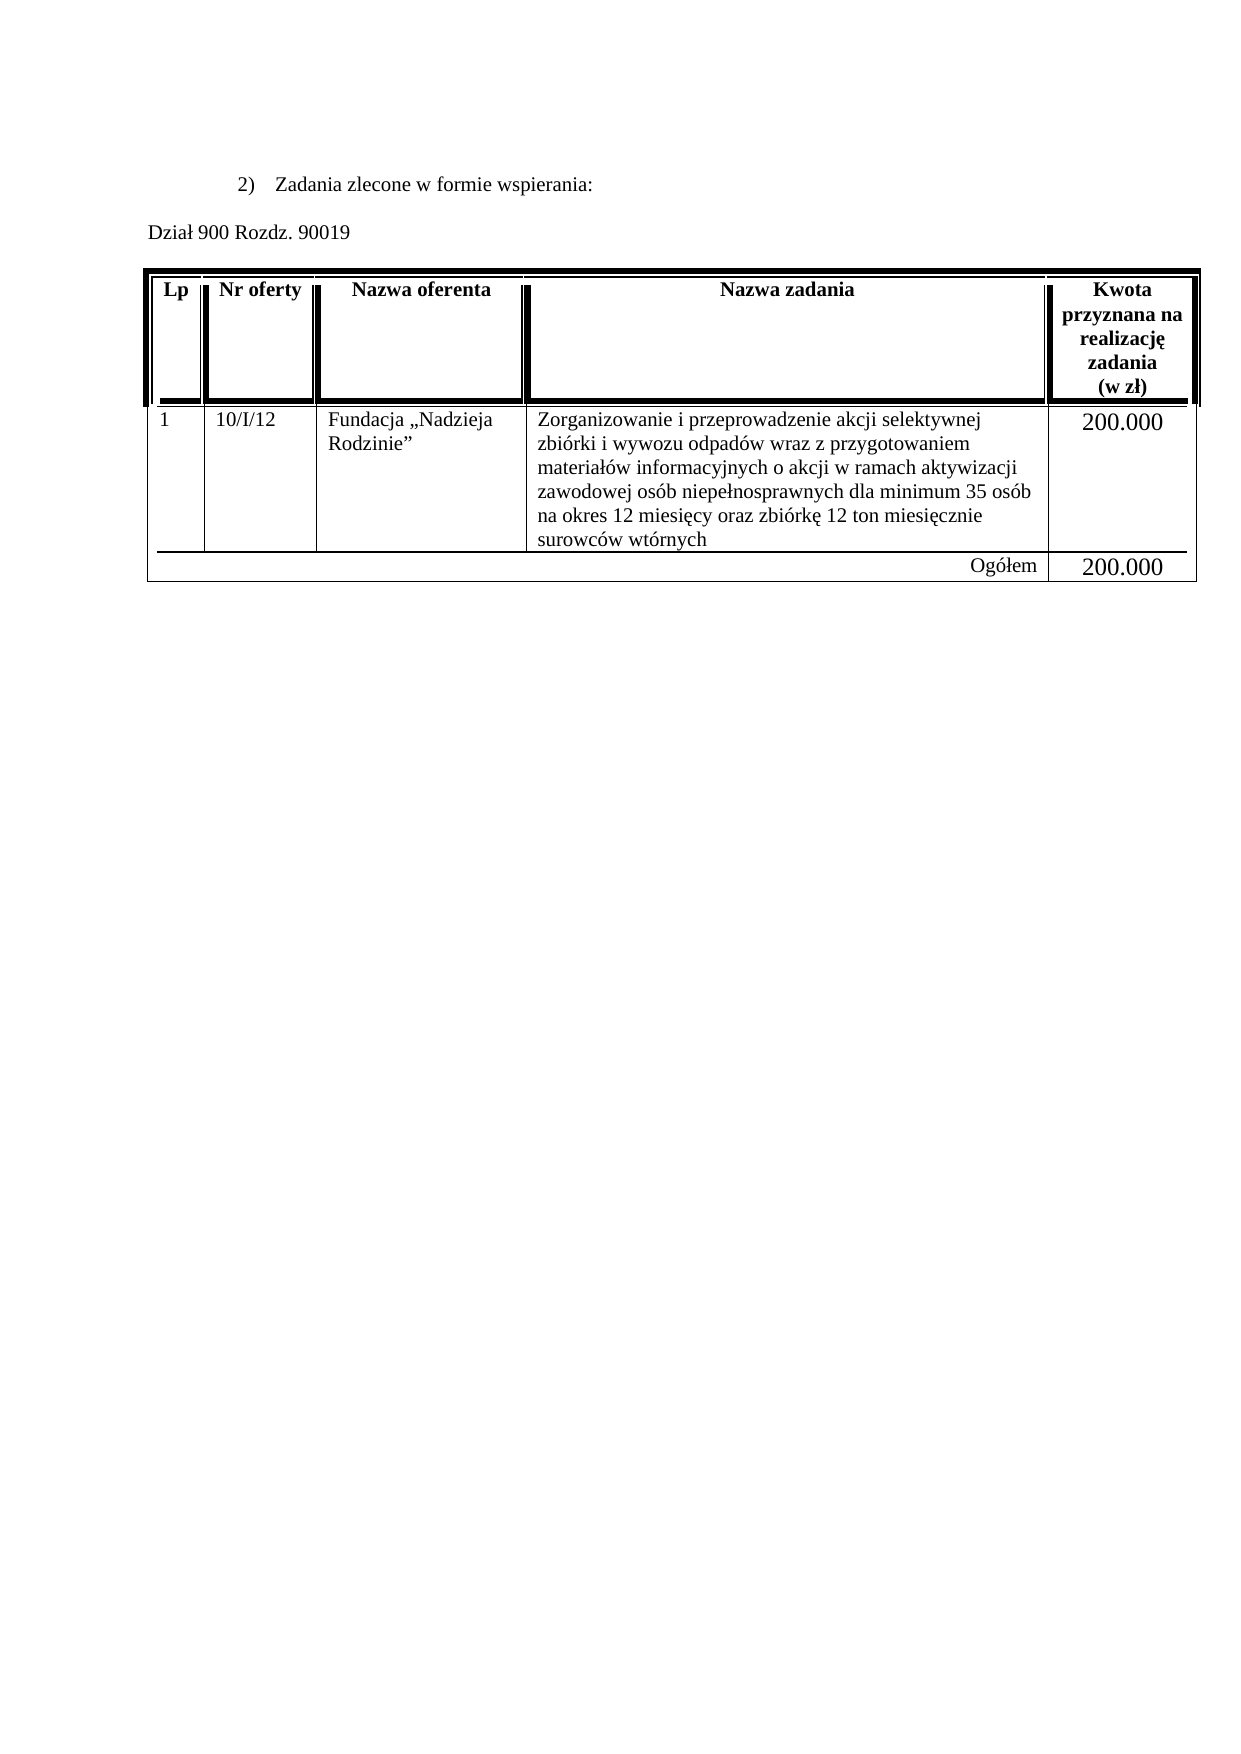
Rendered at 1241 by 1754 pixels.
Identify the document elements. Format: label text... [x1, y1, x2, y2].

table_cell 10/I/12 [205, 407, 316, 551]
table_header Lp [149, 274, 204, 398]
list Zadania zlecone w formie wspierania: [237, 172, 1092, 196]
table_header Nazwa oferenta [317, 274, 526, 398]
table_cell 1 [148, 398, 204, 551]
table_cell 200.000 [1049, 551, 1196, 581]
table_cell Fundacja „Nadzieja Rodzinie” [317, 407, 526, 551]
table_header Nr oferty [204, 274, 317, 398]
table_cell Zorganizowanie i przeprowadzenie akcji selektywnej zbiórki i wywozu odpadów wraz z przygotowaniem materiałów informacyjnych o akcji w ramach aktywizacji zawodowej osób niepełnosprawnych dla minimum 35 osób na okres 12 miesięcy oraz zbiórkę 12 ton miesięcznie surowców wtórnych [527, 407, 1048, 551]
table_header Kwota przyznana na realizację zadania (w zł) [1049, 278, 1192, 398]
table_cell Ogółem [148, 551, 1048, 581]
table_header Nazwa zadania [526, 274, 1048, 398]
text Dział 900 Rozdz. 90019 [148, 220, 1092, 244]
table_cell 200.000 [1049, 398, 1196, 551]
